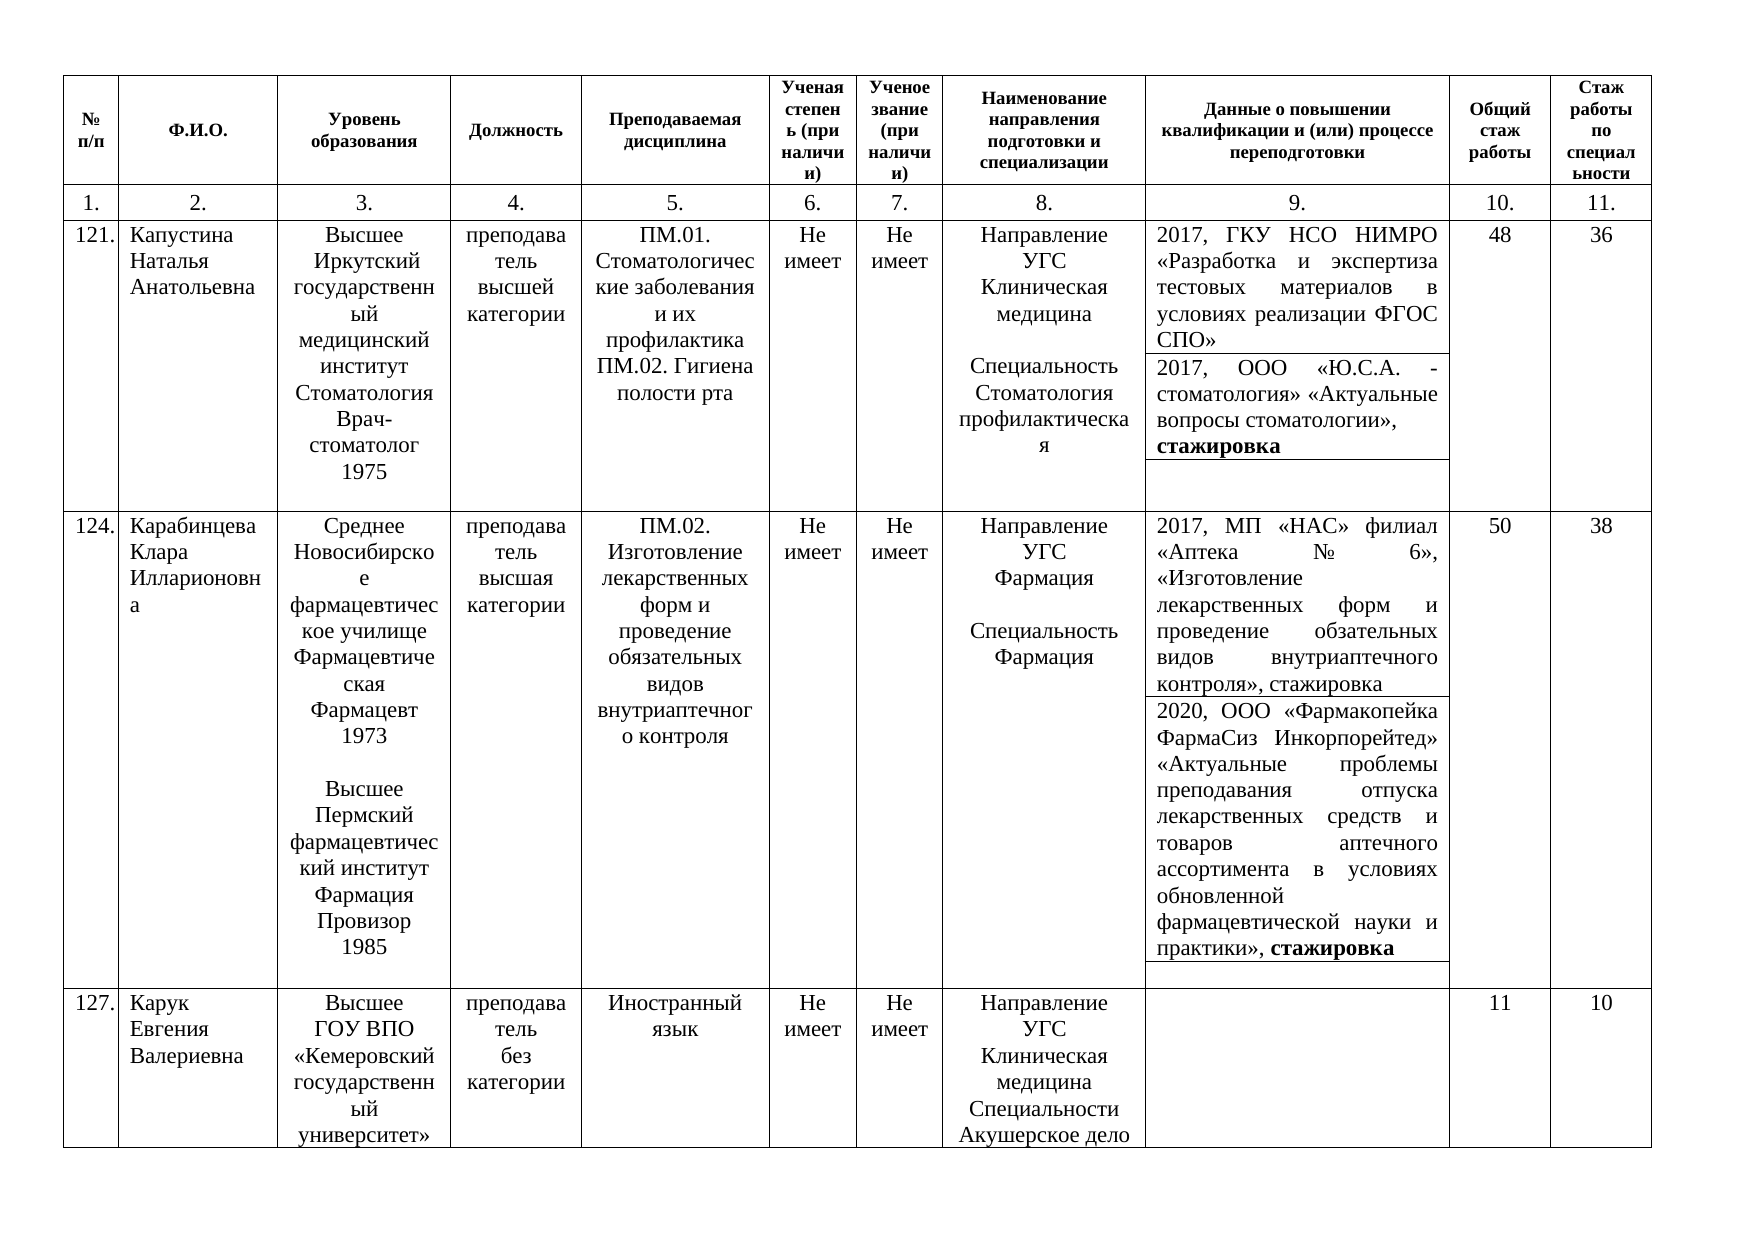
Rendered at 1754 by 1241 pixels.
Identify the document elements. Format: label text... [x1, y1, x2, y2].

table_cell 11 [1450, 989, 1550, 1147]
table_cell преподаватель высшей категории [451, 221, 581, 511]
table_cell [64, 221, 118, 511]
table_cell 4. [451, 185, 581, 220]
table_cell 1. [64, 185, 118, 220]
table_cell Не имеет [770, 512, 856, 988]
table_cell 2. [119, 185, 277, 220]
table_cell Высшее ГОУ ВПО «Кемеровский государственный университет» «Иностранный язык» Учитель английского языка 2008 [278, 989, 450, 1147]
table_cell [1146, 460, 1449, 511]
table_cell Не имеет [770, 989, 856, 1147]
table_cell Карабинцева Клара Илларионовна [119, 512, 277, 988]
table_cell 38 [1551, 512, 1651, 988]
table_cell 7. [857, 185, 942, 220]
table_cell 10. [1450, 185, 1550, 220]
table_cell ПМ.01. Стоматологические заболевания и их профилактика ПМ.02. Гигиена полости рта [582, 221, 769, 511]
table_cell [64, 512, 118, 988]
table_header Должность [451, 76, 581, 184]
table_cell Не имеет [857, 989, 942, 1147]
table_cell преподаватель без категории [451, 989, 581, 1147]
table_header Стаж работы по специальности [1551, 76, 1651, 184]
table_cell 2020, ООО «Фармакопейка ФармаСиз Инкорпорейтед» «Актуальные проблемы преподавания отпуска лекарственных средств и товаров аптечного ассортимента в условиях обновленной фармацевтической науки и практики», стажировка [1146, 697, 1449, 961]
table_cell [1146, 962, 1449, 988]
table_cell 48 [1450, 221, 1550, 511]
table_header Преподаваемая дисциплина [582, 76, 769, 184]
table_cell [1146, 989, 1449, 1147]
table_cell Не имеет [857, 512, 942, 988]
table_cell Капустина Наталья Анатольевна [119, 221, 277, 511]
table_cell 2017, ГКУ НСО НИМРО «Разработка и экспертиза тестовых материалов в условиях реализации ФГОС СПО» [1146, 221, 1449, 352]
table_cell [64, 989, 118, 1147]
table_cell преподаватель высшая категории [451, 512, 581, 988]
table_header Наименование направления подготовки и специализации [943, 76, 1145, 184]
table_cell Высшее Иркутский государственный медицинский институт Стоматология Врач-стоматолог 1975 [278, 221, 450, 511]
table_cell 8. [943, 185, 1145, 220]
table_cell ПМ.02. Изготовление лекарственных форм и проведение обязательных видов внутриаптечного контроля [582, 512, 769, 988]
table_header Общий стаж работы [1450, 76, 1550, 184]
table_cell 10 [1551, 989, 1651, 1147]
table_cell 9. [1146, 185, 1449, 220]
table_header Ученое звание (при наличии) [857, 76, 942, 184]
table_header Уровень образования [278, 76, 450, 184]
table_cell Направление УГС Клиническая медицина Специальность Стоматология профилактическая [943, 221, 1145, 511]
table_cell Среднее Новосибирское фармацевтическое училище Фармацевтическая Фармацевт 1973 Высшее Пермский фармацевтический институт Фармация Провизор 1985 [278, 512, 450, 988]
table_cell Не имеет [770, 221, 856, 511]
table_cell Карук Евгения Валериевна [119, 989, 277, 1147]
table_cell Иностранный язык [582, 989, 769, 1147]
table_cell 11. [1551, 185, 1651, 220]
table_cell 2017, МП «НАС» филиал «Аптека № 6», «Изготовление лекарственных форм и проведение обзательных видов внутриаптечного контроля», стажировка [1146, 512, 1449, 696]
table_cell Не имеет [857, 221, 942, 511]
table_cell 6. [770, 185, 856, 220]
table_header Данные о повышении квалификации и (или) процессе переподготовки [1146, 76, 1449, 184]
table_cell 3. [278, 185, 450, 220]
table_cell 36 [1551, 221, 1651, 511]
table_header № п/п [64, 76, 118, 184]
table_cell Направление УГС Фармация Специальность Фармация [943, 512, 1145, 988]
table_cell 2017, ООО «Ю.С.А. - стоматология» «Актуальные вопросы стоматологии», стажировка [1146, 354, 1449, 459]
table_header Ученая степень (при наличии) [770, 76, 856, 184]
table_cell 5. [582, 185, 769, 220]
table_header Ф.И.О. [119, 76, 277, 184]
table_cell 50 [1450, 512, 1550, 988]
